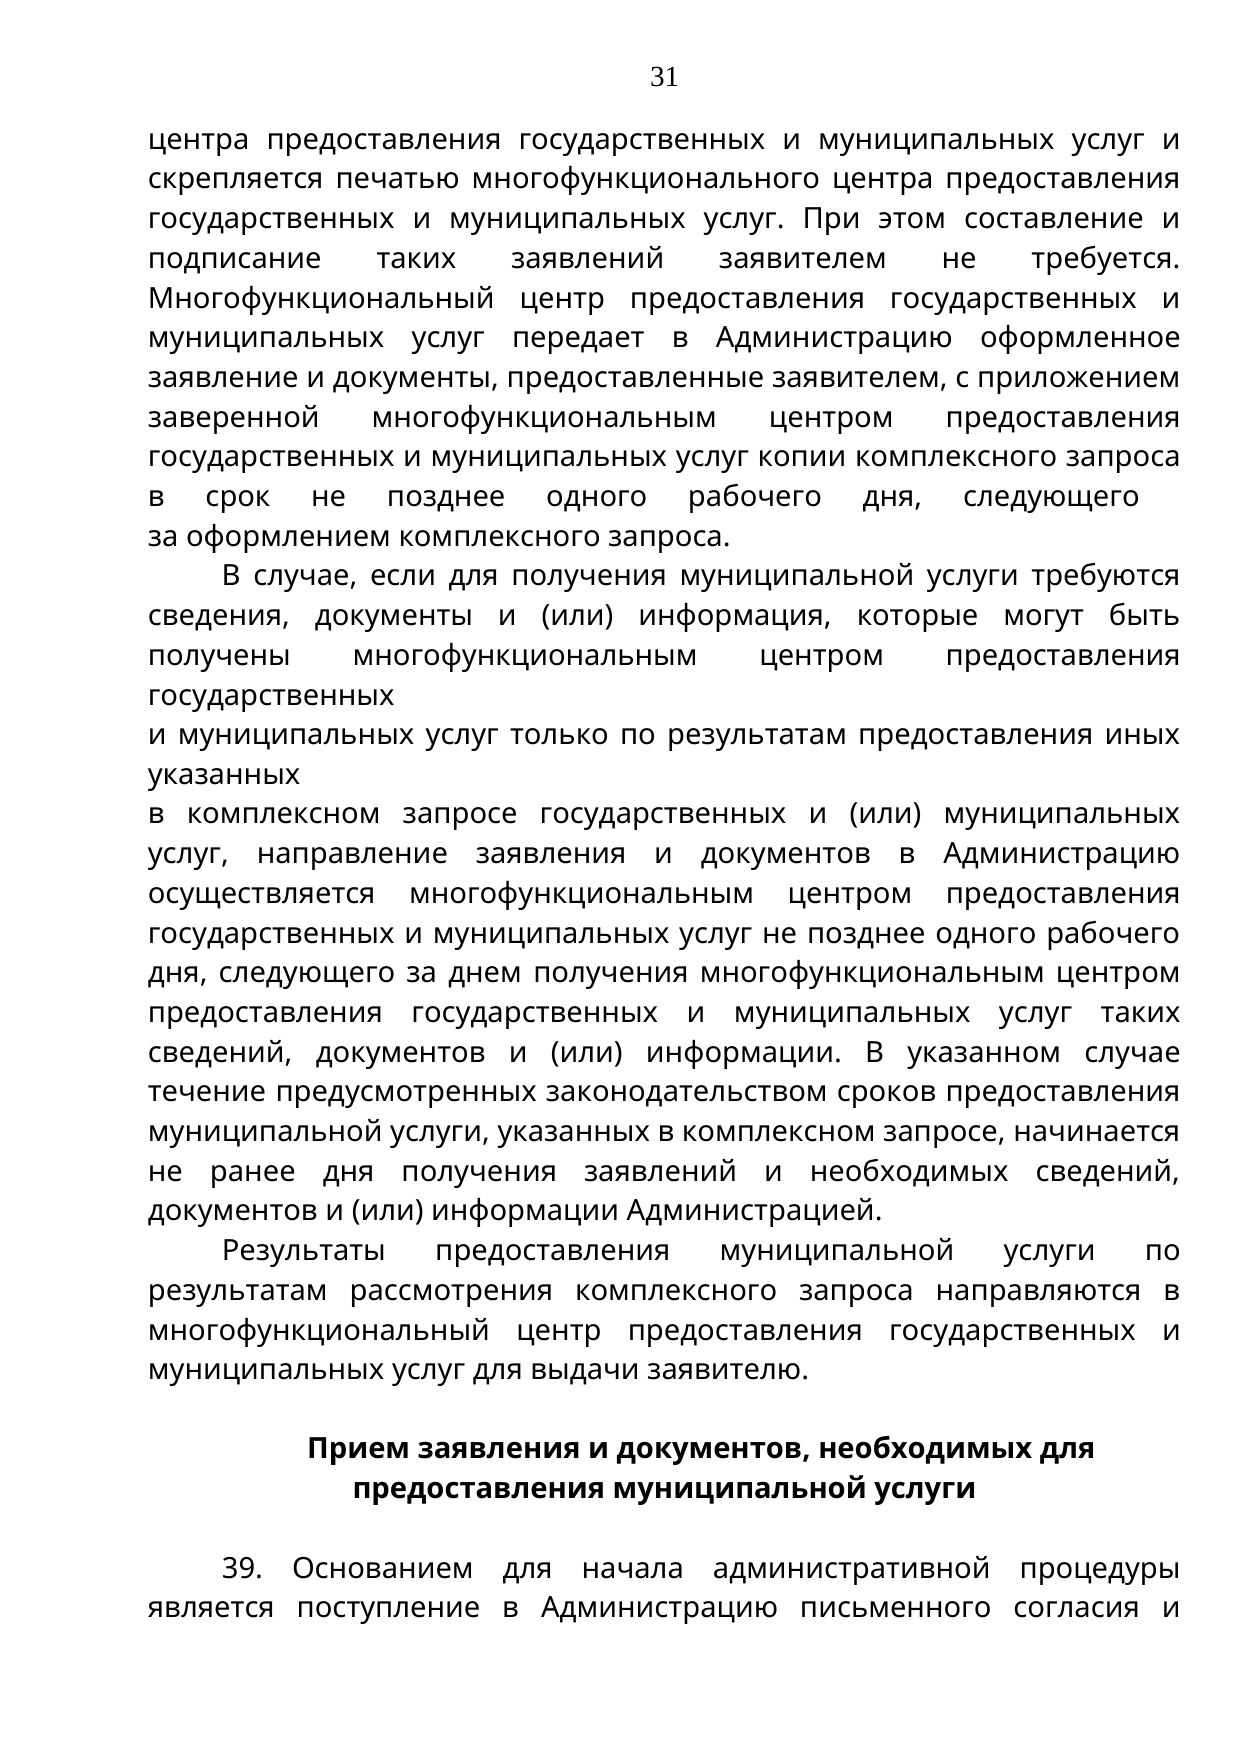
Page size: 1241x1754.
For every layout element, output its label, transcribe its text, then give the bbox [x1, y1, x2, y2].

text Прием заявления и документов, необходимых для предоставления муниципальной услуги [148, 1428, 1181, 1507]
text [148, 118, 1181, 555]
text В случае, если для получения муниципальной услуги требуются сведения, документы и (или) информация, которые могут быть получены многофункциональным центром предоставления государственных и муниципальных услуг только по результатам предоставления иных указанных в комплексном запросе государственных и (или) муниципальных услуг, направление заявления и документов в Администрацию осуществляется многофункциональным центром предоставления государственных и муниципальных услуг не позднее одного рабочего дня, следующего за днем получения многофункциональным центром предоставления государственных и муниципальных услуг таких сведений, документов и (или) информации. В указанном случае течение предусмотренных законодательством сроков предоставления муниципальной услуги, указанных в комплексном запросе, начинается не ранее дня получения заявлений и необходимых сведений, документов и (или) информации Администрацией. [148, 555, 1181, 1229]
text Результаты предоставления муниципальной услуги по результатам рассмотрения комплексного запроса направляются в многофункциональный центр предоставления государственных и муниципальных услуг для выдачи заявителю. [148, 1229, 1181, 1388]
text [148, 1547, 1181, 1626]
